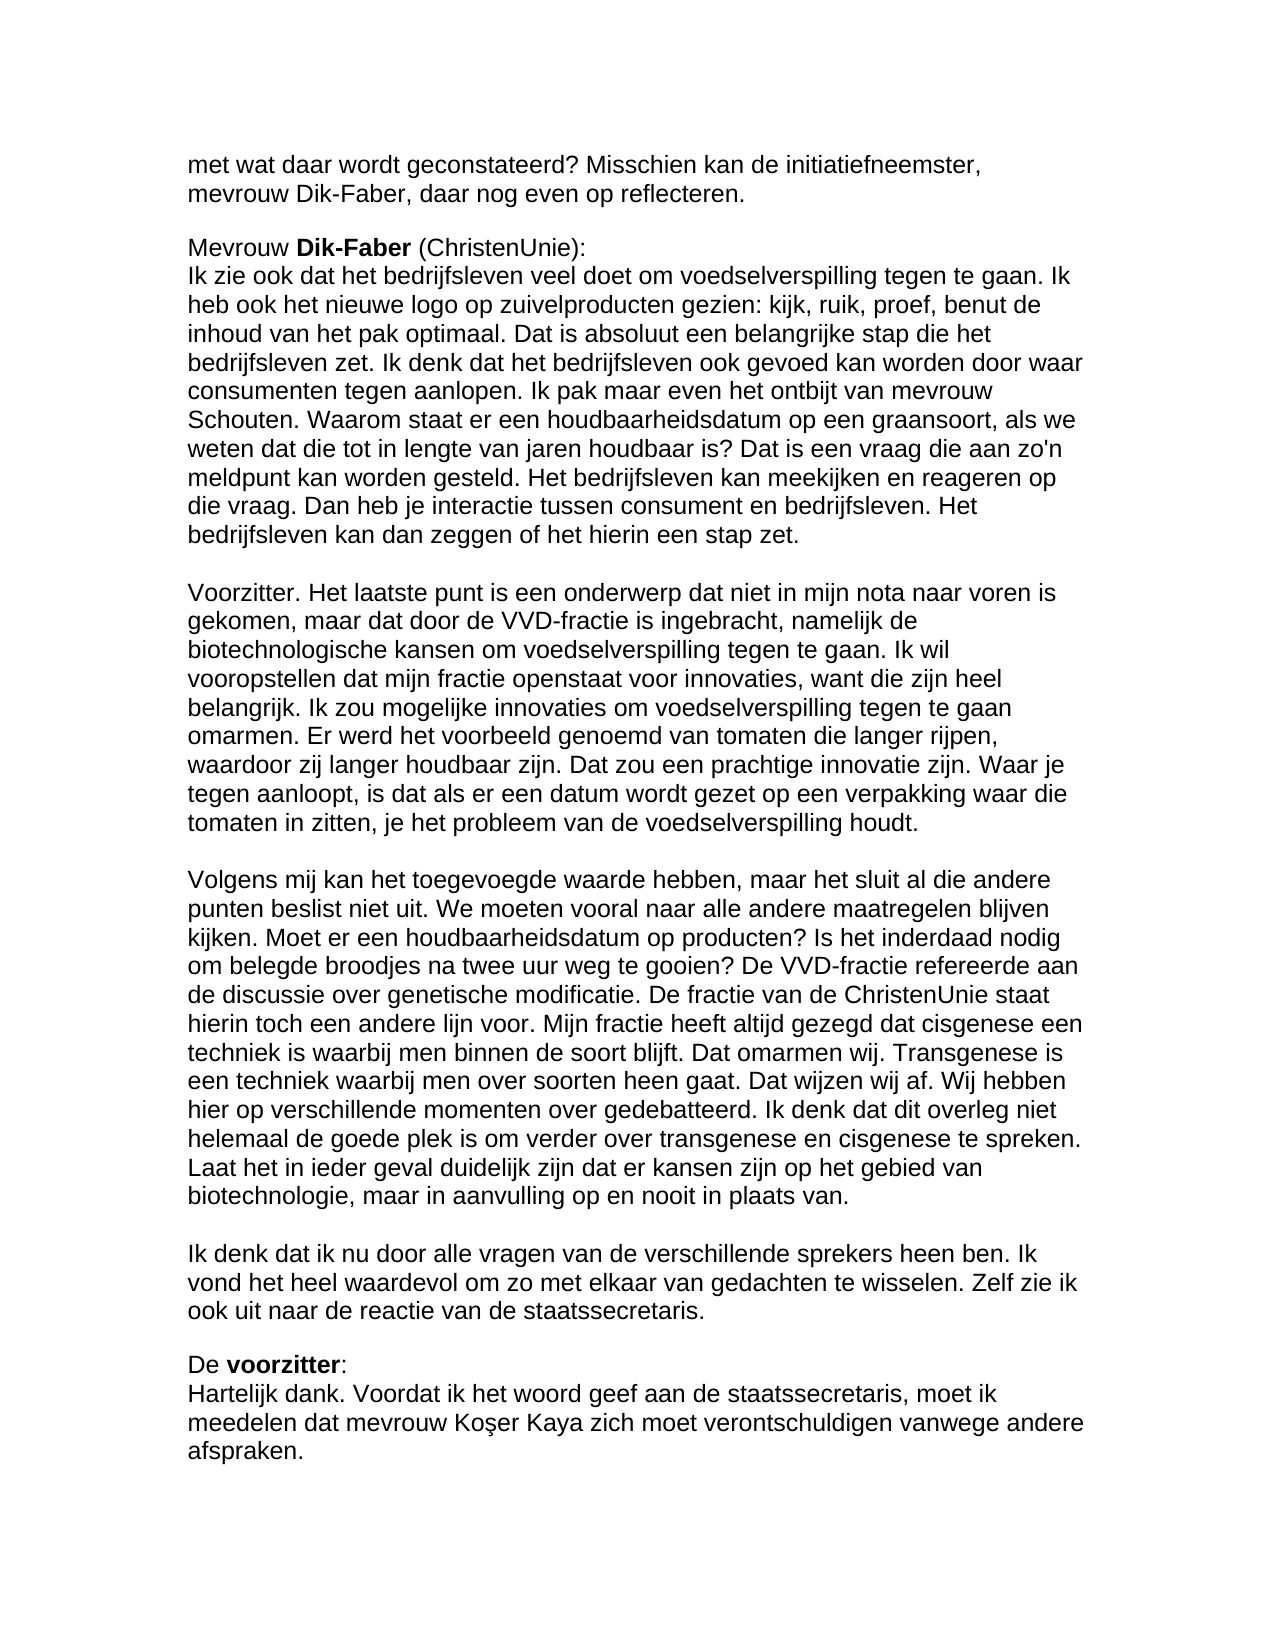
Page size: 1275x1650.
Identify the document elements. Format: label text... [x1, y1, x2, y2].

text De voorzitter: Hartelijk dank. Voordat ik het woord geef aan de staatssecretaris, moet ik meedelen dat mevrouw Koşer Kaya zich moet verontschuldigen vanwege andere afspraken. [187, 1350, 1087, 1465]
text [187, 150, 1087, 207]
text Mevrouw Dik-Faber (ChristenUnie): Ik zie ook dat het bedrijfsleven veel doet om voedselverspilling tegen te gaan. Ik heb ook het nieuwe logo op zuivelproducten gezien: kijk, ruik, proef, benut de inhoud van het pak optimaal. Dat is absoluut een belangrijke stap die het bedrijfsleven zet. Ik denk dat het bedrijfsleven ook gevoed kan worden door waar consumenten tegen aanlopen. Ik pak maar even het ontbijt van mevrouw Schouten. Waarom staat er een houdbaarheidsdatum op een graansoort, als we weten dat die tot in lengte van jaren houdbaar is? Dat is een vraag die aan zo'n meldpunt kan worden gesteld. Het bedrijfsleven kan meekijken en reageren op die vraag. Dan heb je interactie tussen consument en bedrijfsleven. Het bedrijfsleven kan dan zeggen of het hierin een stap zet. Voorzitter. Het laatste punt is een onderwerp dat niet in mijn nota naar voren is gekomen, maar dat door de VVD-fractie is ingebracht, namelijk de biotechnologische kansen om voedselverspilling tegen te gaan. Ik wil vooropstellen dat mijn fractie openstaat voor innovaties, want die zijn heel belangrijk. Ik zou mogelijke innovaties om voedselverspilling tegen te gaan omarmen. Er werd het voorbeeld genoemd van tomaten die langer rijpen, waardoor zij langer houdbaar zijn. Dat zou een prachtige innovatie zijn. Waar je tegen aanloopt, is dat als er een datum wordt gezet op een verpakking waar die tomaten in zitten, je het probleem van de voedselverspilling houdt. Volgens mij kan het toegevoegde waarde hebben, maar het sluit al die andere punten beslist niet uit. We moeten vooral naar alle andere maatregelen blijven kijken. Moet er een houdbaarheidsdatum op producten? Is het inderdaad nodig om belegde broodjes na twee uur weg te gooien? De VVD-fractie refereerde aan de discussie over genetische modificatie. De fractie van de ChristenUnie staat hierin toch een andere lijn voor. Mijn fractie heeft altijd gezegd dat cisgenese een techniek is waarbij men binnen de soort blijft. Dat omarmen wij. Transgenese is een techniek waarbij men over soorten heen gaat. Dat wijzen wij af. Wij hebben hier op verschillende momenten over gedebatteerd. Ik denk dat dit overleg niet helemaal de goede plek is om verder over transgenese en cisgenese te spreken. Laat het in ieder geval duidelijk zijn dat er kansen zijn op het gebied van biotechnologie, maar in aanvulling op en nooit in plaats van. Ik denk dat ik nu door alle vragen van de verschillende sprekers heen ben. Ik vond het heel waardevol om zo met elkaar van gedachten te wisselen. Zelf zie ik ook uit naar de reactie van de staatssecretaris. [187, 232, 1087, 1325]
